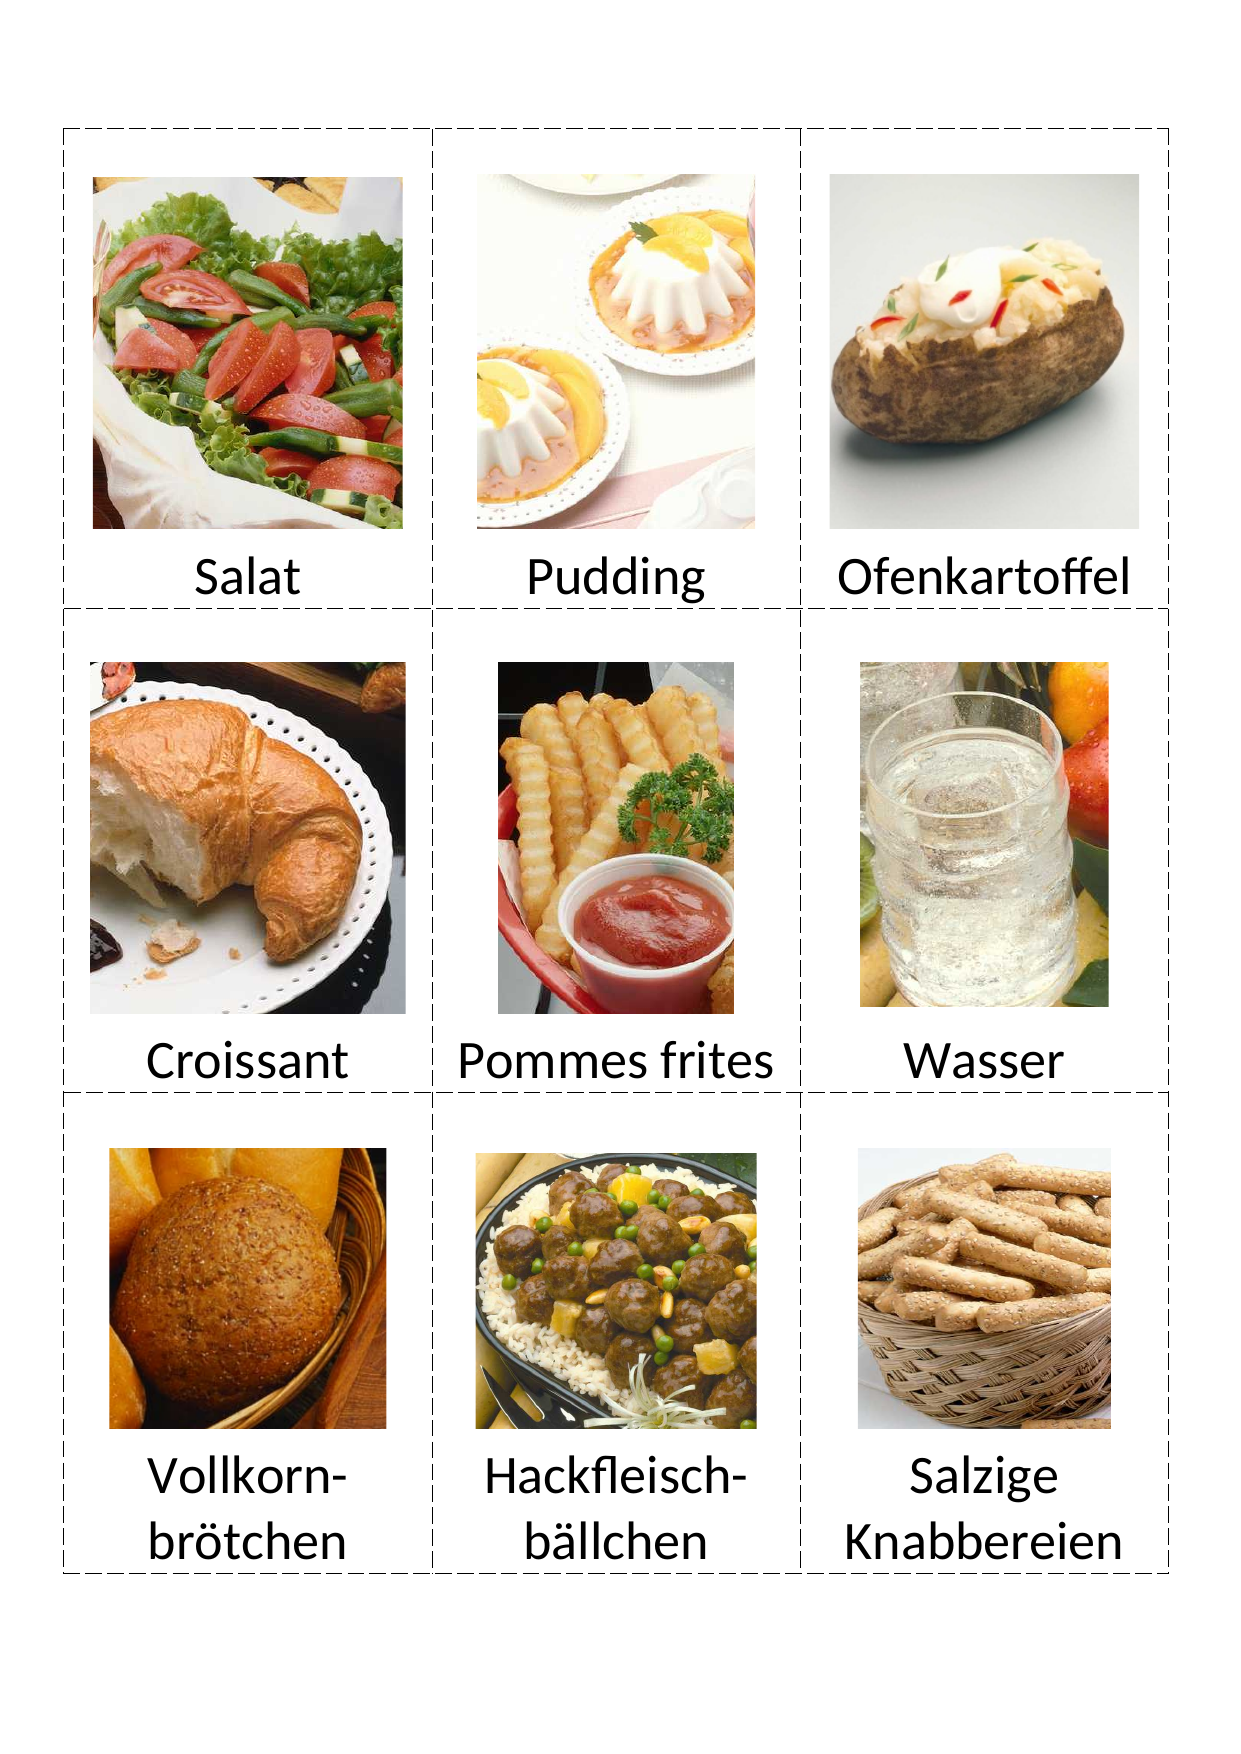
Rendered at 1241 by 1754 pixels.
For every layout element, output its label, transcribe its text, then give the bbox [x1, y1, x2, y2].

table_cell [64, 608, 432, 1013]
table_cell Salzige Knabbereien [800, 1429, 1168, 1573]
picture [109, 1148, 387, 1429]
picture [90, 662, 406, 1014]
picture [477, 174, 756, 529]
table_cell Wasser [800, 1013, 1168, 1092]
table_header [432, 128, 800, 529]
picture [92, 177, 403, 529]
picture [829, 174, 1140, 529]
table_cell [432, 608, 800, 1013]
picture [857, 1148, 1111, 1429]
table_cell Pommes frites [432, 1013, 800, 1092]
table_header [64, 128, 432, 529]
table_header [800, 128, 1168, 529]
table_cell Croissant [64, 1013, 432, 1092]
table_cell [432, 1092, 800, 1428]
table_cell Hackfleisch-bällchen [432, 1429, 800, 1573]
picture [860, 662, 1109, 1009]
table_cell [800, 608, 1168, 1013]
table_cell Pudding [432, 529, 800, 608]
picture [475, 1153, 757, 1429]
table_cell Ofenkartoffel [800, 529, 1168, 608]
table_cell [64, 1092, 432, 1428]
table_cell Vollkorn-brötchen [64, 1429, 432, 1573]
picture [498, 662, 734, 1014]
table_cell Salat [64, 529, 432, 608]
table_cell [800, 1092, 1168, 1428]
